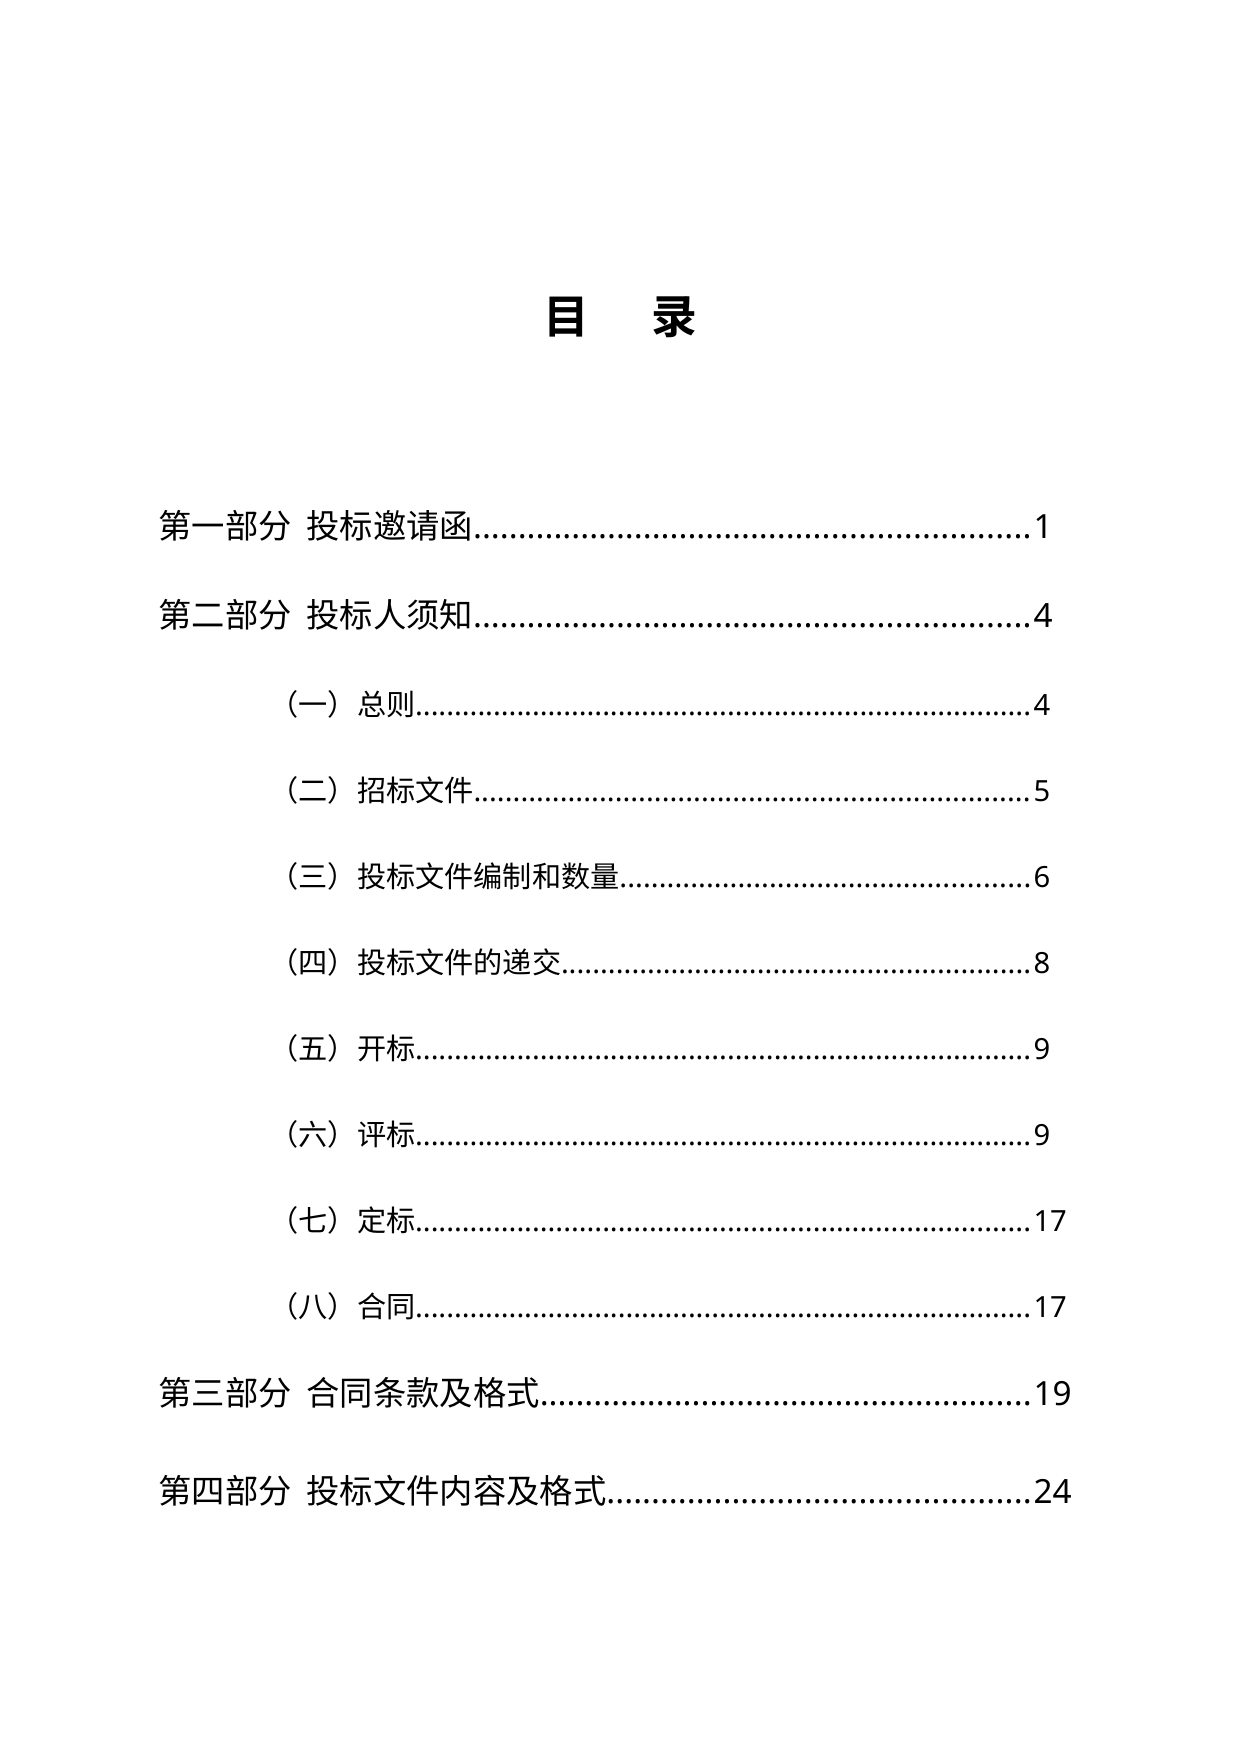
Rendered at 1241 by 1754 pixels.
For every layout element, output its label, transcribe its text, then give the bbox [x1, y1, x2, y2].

text （六）评标 9 [158, 1101, 1079, 1166]
text 第一部分 投标邀请函 1 [158, 491, 1079, 556]
text （五）开标 9 [158, 1014, 1079, 1079]
text （一）总则 4 [158, 670, 1079, 735]
text （二）招标文件 5 [158, 756, 1079, 821]
text （四）投标文件的递交 8 [158, 928, 1079, 993]
text 第三部分 合同条款及格式 19第四部分 投标文件内容及格式 24 [158, 1359, 1079, 1521]
text 目 录 [158, 265, 1082, 362]
text 第二部分 投标人须知 4 [158, 581, 1079, 646]
text （三）投标文件编制和数量 6 [158, 842, 1079, 907]
text （八）合同 17 [158, 1273, 1079, 1338]
text （七）定标 17 [158, 1187, 1079, 1252]
